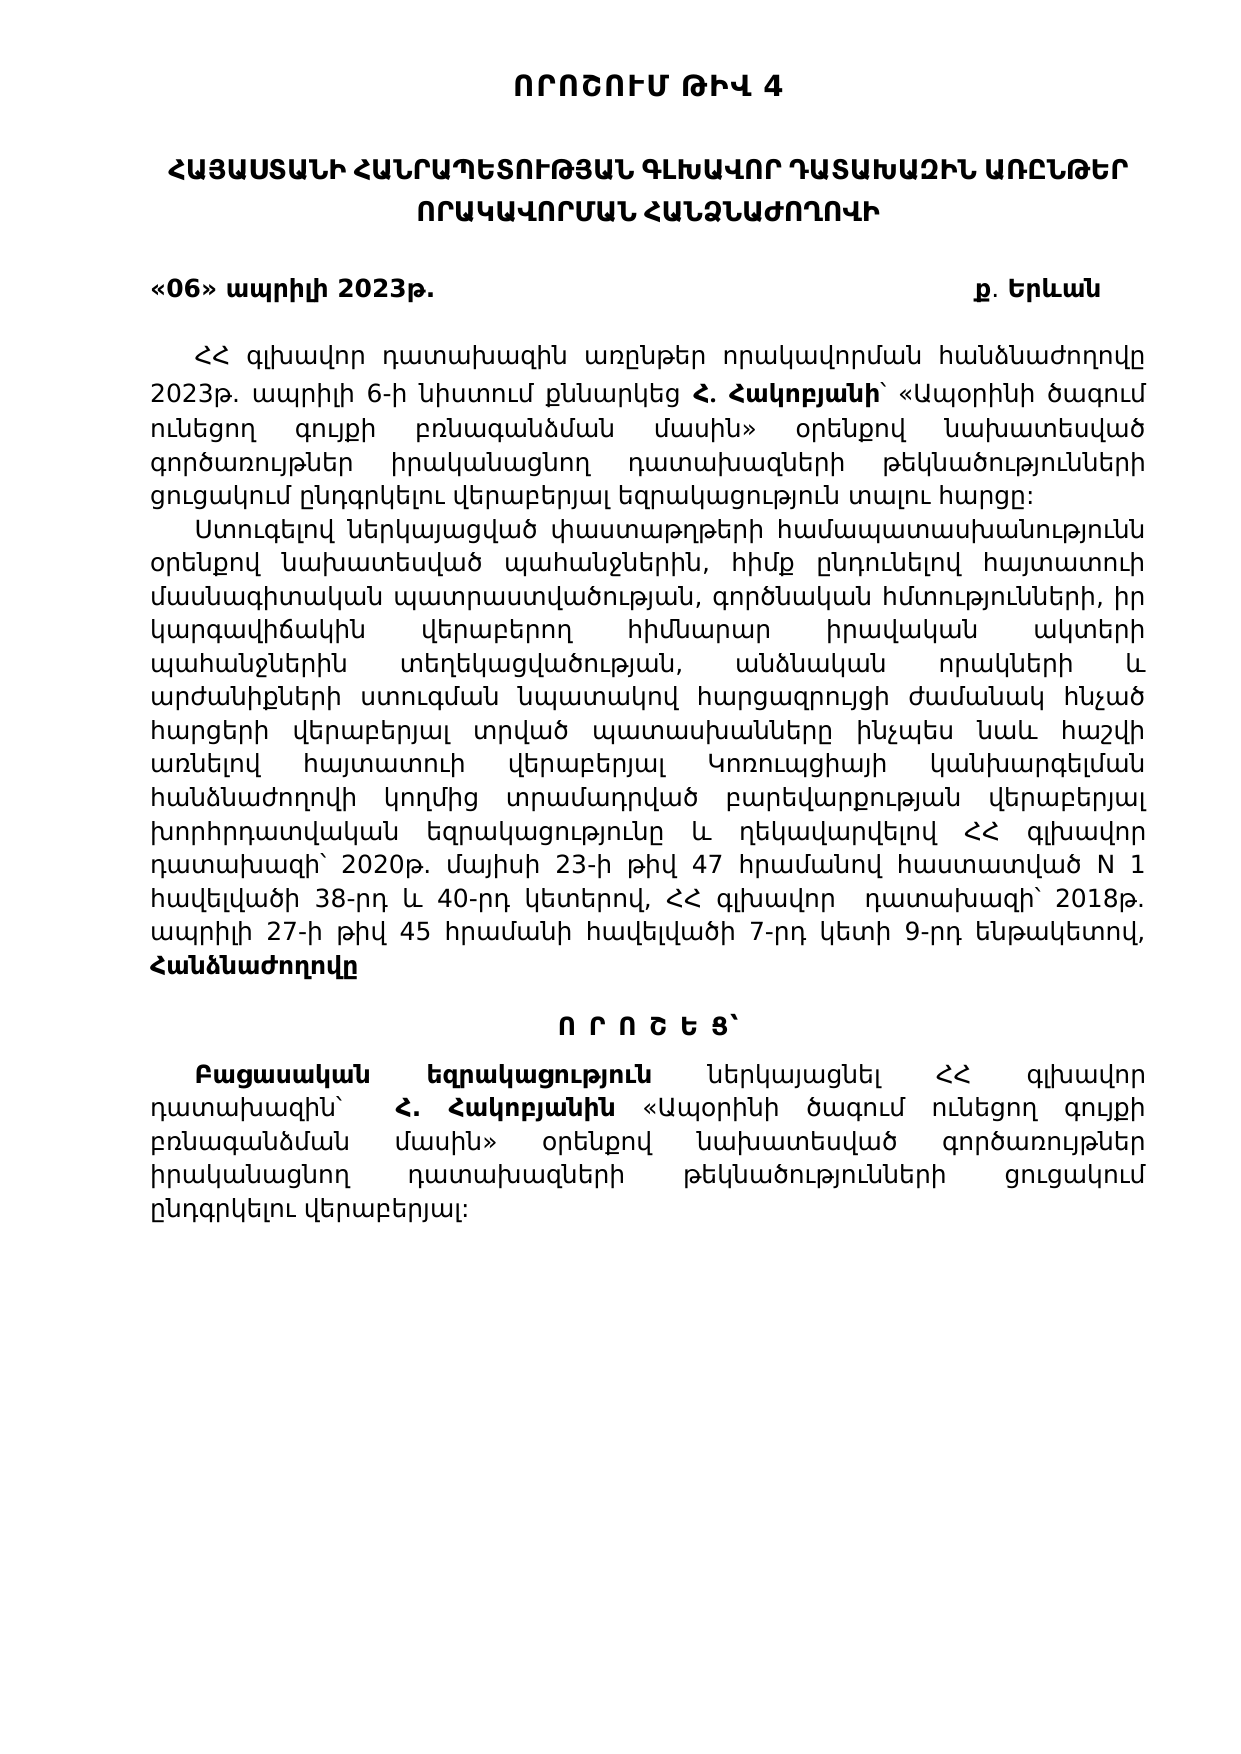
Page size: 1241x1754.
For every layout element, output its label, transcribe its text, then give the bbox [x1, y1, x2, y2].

text Ստուգելով ներկայացված փաստաթղթերի համապատասխանությունն օրենքով նախատեսված պահանջներին, հիմք ընդունելով հայտատուի մասնագիտական պատրաստվածության, գործնական հմտությունների, իր կարգավիճակին վերաբերող հիմնարար իրավական ակտերի պահանջներին տեղեկացվածության, անձնական որակների և արժանիքների ստուգման նպատակով հարցազրույցի ժամանակ հնչած հարցերի վերաբերյալ տրված պատասխանները ինչպես նաև հաշվի առնելով հայտատուի վերաբերյալ Կոռուպցիայի կանխարգելման հանձնաժողովի կողմից տրամադրված բարեվարքության վերաբերյալ խորհրդատվական եզրակացությունը և ղեկավարվելով ՀՀ գլխավոր դատախազի՝ 2020թ. մայիսի 23-ի թիվ 47 հրամանով հաստատված N 1 հավելվածի 38-րդ և 40-րդ կետերով, ՀՀ գլխավոր դատախազի՝ 2018թ. ապրիլի 27-ի թիվ 45 հրամանի հավելվածի 7-րդ կետի 9-րդ ենթակետով, Հանձնաժողովը [150, 515, 1146, 980]
text ՈՐՈՇՈՒՄ ԹԻՎ 4 [150, 66, 1146, 105]
text «06» ապրիլի 2023թ. ք. Երևան [150, 274, 1146, 303]
text ՀՀ գլխավոր դատախազին առընթեր որակավորման հանձնաժողովը 2023թ. ապրիլի 6-ի նիստում քննարկեց Հ. Հակոբյանի՝ «Ապօրինի ծագում ունեցող գույքի բռնագանձման մասին» օրենքով նախատեսված գործառույթներ իրականացնող դատախազների թեկնածությունների ցուցակում ընդգրկելու վերաբերյալ եզրակացություն տալու հարցը: [150, 341, 1146, 510]
text Բացասական եզրակացություն ներկայացնել ՀՀ գլխավոր դատախազին՝ Հ. Հակոբյանին «Ապօրինի ծագում ունեցող գույքի բռնագանձման մասին» օրենքով նախատեսված գործառույթներ իրականացնող դատախազների թեկնածությունների ցուցակում ընդգրկելու վերաբերյալ: [150, 1060, 1146, 1223]
text ՀԱՅԱՍՏԱՆԻ ՀԱՆՐԱՊԵՏՈՒԹՅԱՆ ԳԼԽԱՎՈՐ ԴԱՏԱԽԱԶԻՆ ԱՌԸՆԹԵՐ ՈՐԱԿԱՎՈՐՄԱՆ ՀԱՆՁՆԱԺՈՂՈՎԻ [150, 150, 1146, 230]
text Ո Ր Ո Շ Ե Ց՝ [150, 1012, 1146, 1041]
